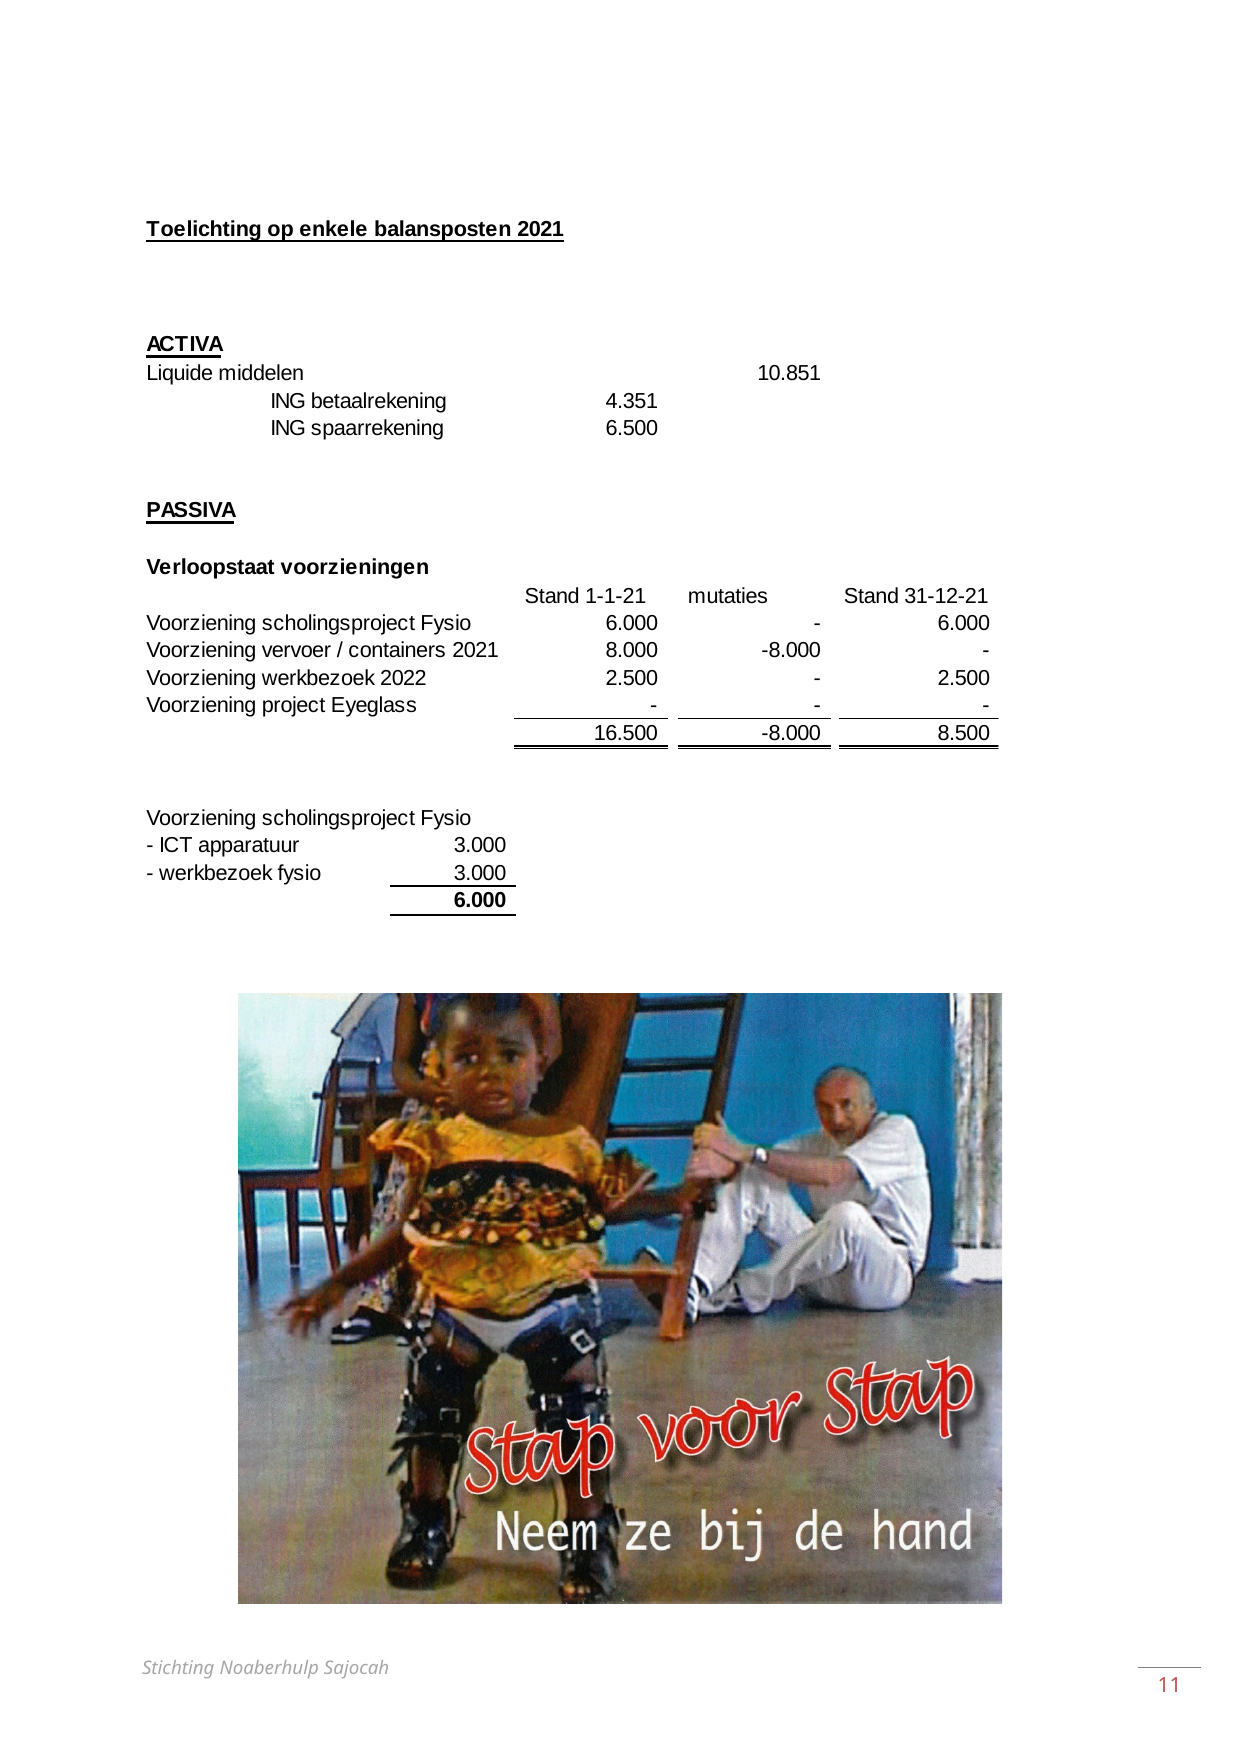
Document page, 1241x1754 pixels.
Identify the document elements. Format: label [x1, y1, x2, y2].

picture [238, 993, 1003, 1604]
